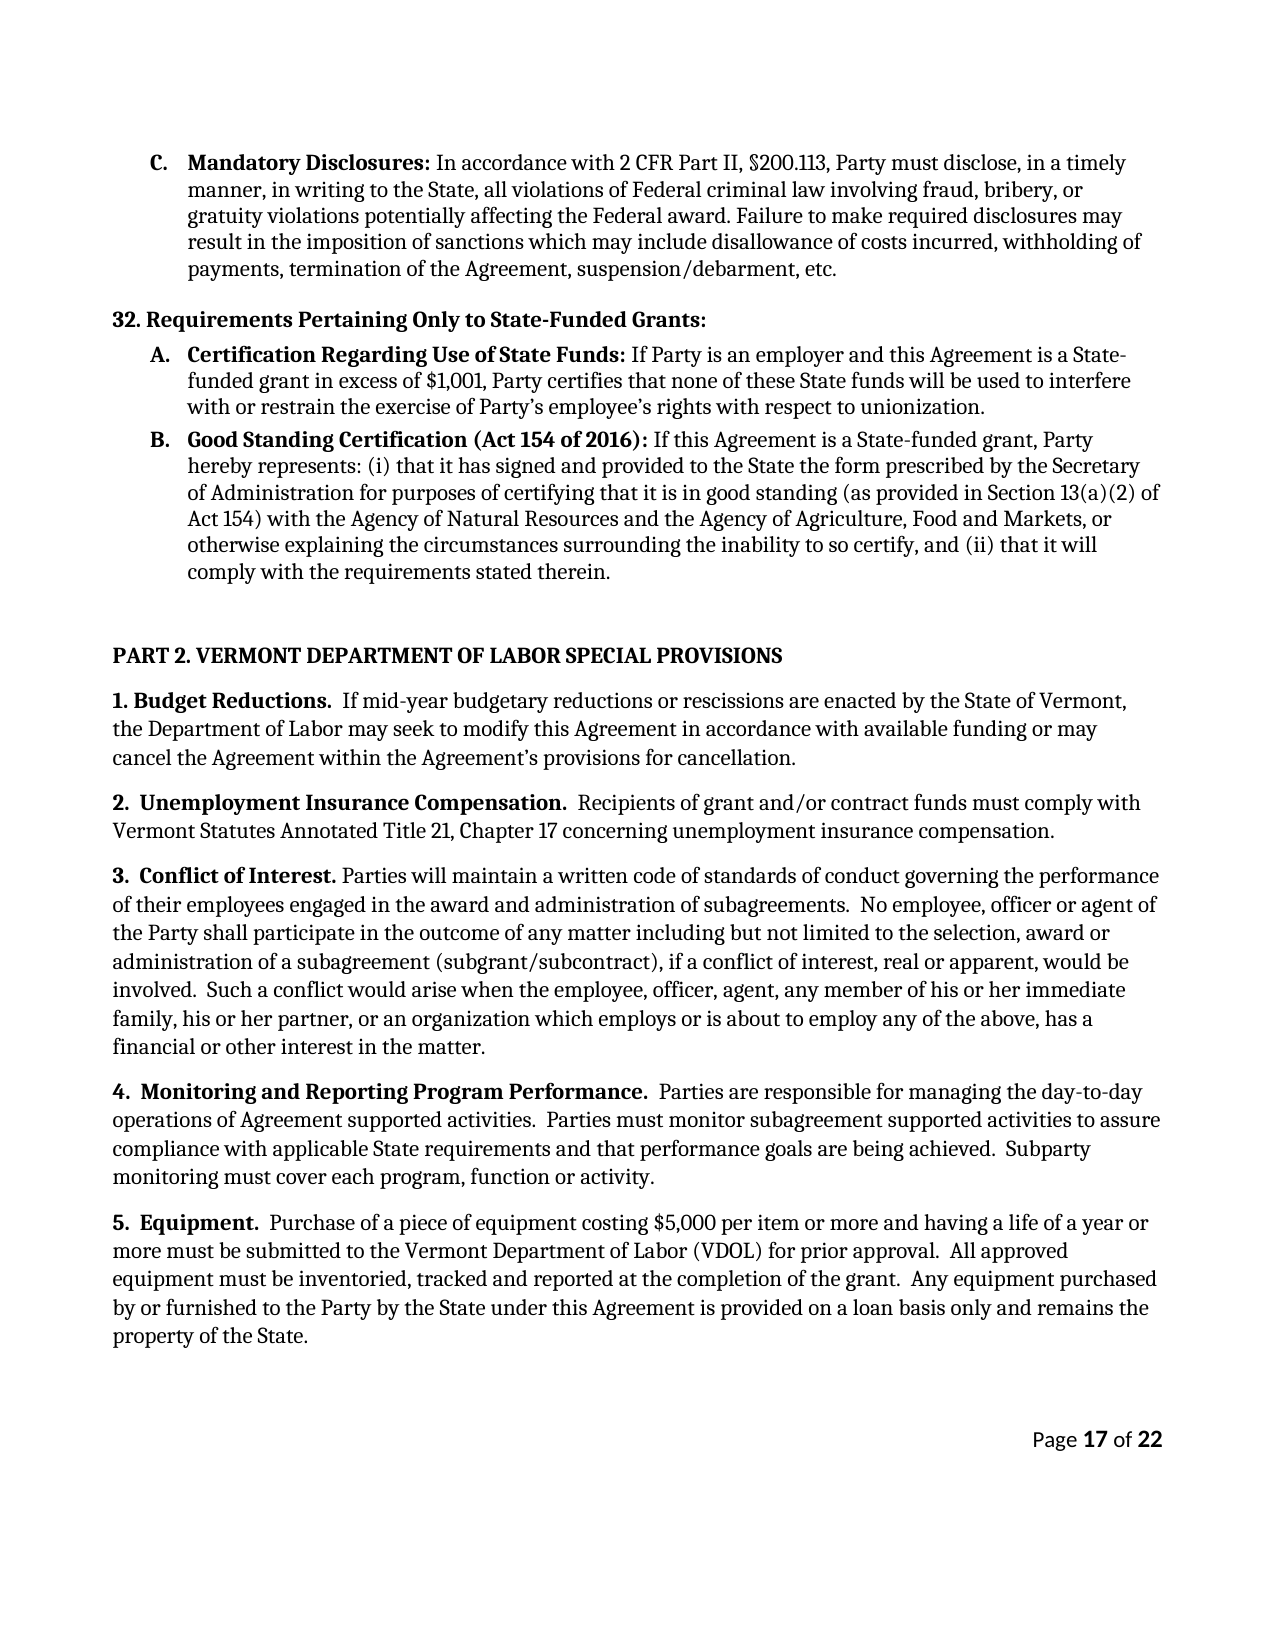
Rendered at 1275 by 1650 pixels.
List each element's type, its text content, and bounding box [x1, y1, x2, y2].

text 4. Monitoring and Reporting Program Performance. Parties are responsible for managing the day-to-day operations of Agreement supported activities. Parties must monitor subagreement supported activities to assure compliance with applicable State requirements and that performance goals are being achieved. Subparty monitoring must cover each program, function or activity. [112, 1079, 1162, 1191]
text 32. Requirements Pertaining Only to State-Funded Grants: [112, 307, 1162, 333]
text 5. Equipment. Purchase of a piece of equipment costing $5,000 per item or more and having a life of a year or more must be submitted to the Vermont Department of Labor (VDOL) for prior approval. All approved equipment must be inventoried, tracked and reported at the completion of the grant. Any equipment purchased by or furnished to the Party by the State under this Agreement is provided on a loan basis only and remains the property of the State. [112, 1209, 1162, 1349]
text 3. Conflict of Interest. Parties will maintain a written code of standards of conduct governing the performance of their employees engaged in the award and administration of subagreements. No employee, officer or agent of the Party shall participate in the outcome of any matter including but not limited to the selection, award or administration of a subagreement (subgrant/subcontract), if a conflict of interest, real or apparent, would be involved. Such a conflict would arise when the employee, officer, agent, any member of his or her immediate family, his or her partner, or an organization which employs or is about to employ any of the above, has a financial or other interest in the matter. [112, 863, 1162, 1060]
text PART 2. VERMONT DEPARTMENT OF LABOR SPECIAL PROVISIONS [112, 642, 1162, 669]
list Certification Regarding Use of State Funds: If Party is an employer and this Agreement is a State-funded grant in excess of $1,001, Party certifies that none of these State funds will be used to interfere with or restrain the exercise of Party’s employee’s rights with respect to unionization. [150, 341, 1162, 421]
list Mandatory Disclosures: In accordance with 2 CFR Part II, §200.113, Party must disclose, in a timely manner, in writing to the State, all violations of Federal criminal law involving fraud, bribery, or gratuity violations potentially affecting the Federal award. Failure to make required disclosures may result in the imposition of sanctions which may include disallowance of costs incurred, withholding of payments, termination of the Agreement, suspension/debarment, etc. [150, 150, 1162, 282]
list Good Standing Certification (Act 154 of 2016): If this Agreement is a State-funded grant, Party hereby represents: (i) that it has signed and provided to the State the form prescribed by the Secretary of Administration for purposes of certifying that it is in good standing (as provided in Section 13(a)(2) of Act 154) with the Agency of Natural Resources and the Agency of Agriculture, Food and Markets, or otherwise explaining the circumstances surrounding the inability to so certify, and (ii) that it will comply with the requirements stated therein. [150, 427, 1162, 585]
text 2. Unemployment Insurance Compensation. Recipients of grant and/or contract funds must comply with Vermont Statutes Annotated Title 21, Chapter 17 concerning unemployment insurance compensation. [112, 789, 1162, 844]
text 1. Budget Reductions. If mid-year budgetary reductions or rescissions are enacted by the State of Vermont, the Department of Labor may seek to modify this Agreement in accordance with available funding or may cancel the Agreement within the Agreement’s provisions for cancellation. [112, 688, 1162, 771]
